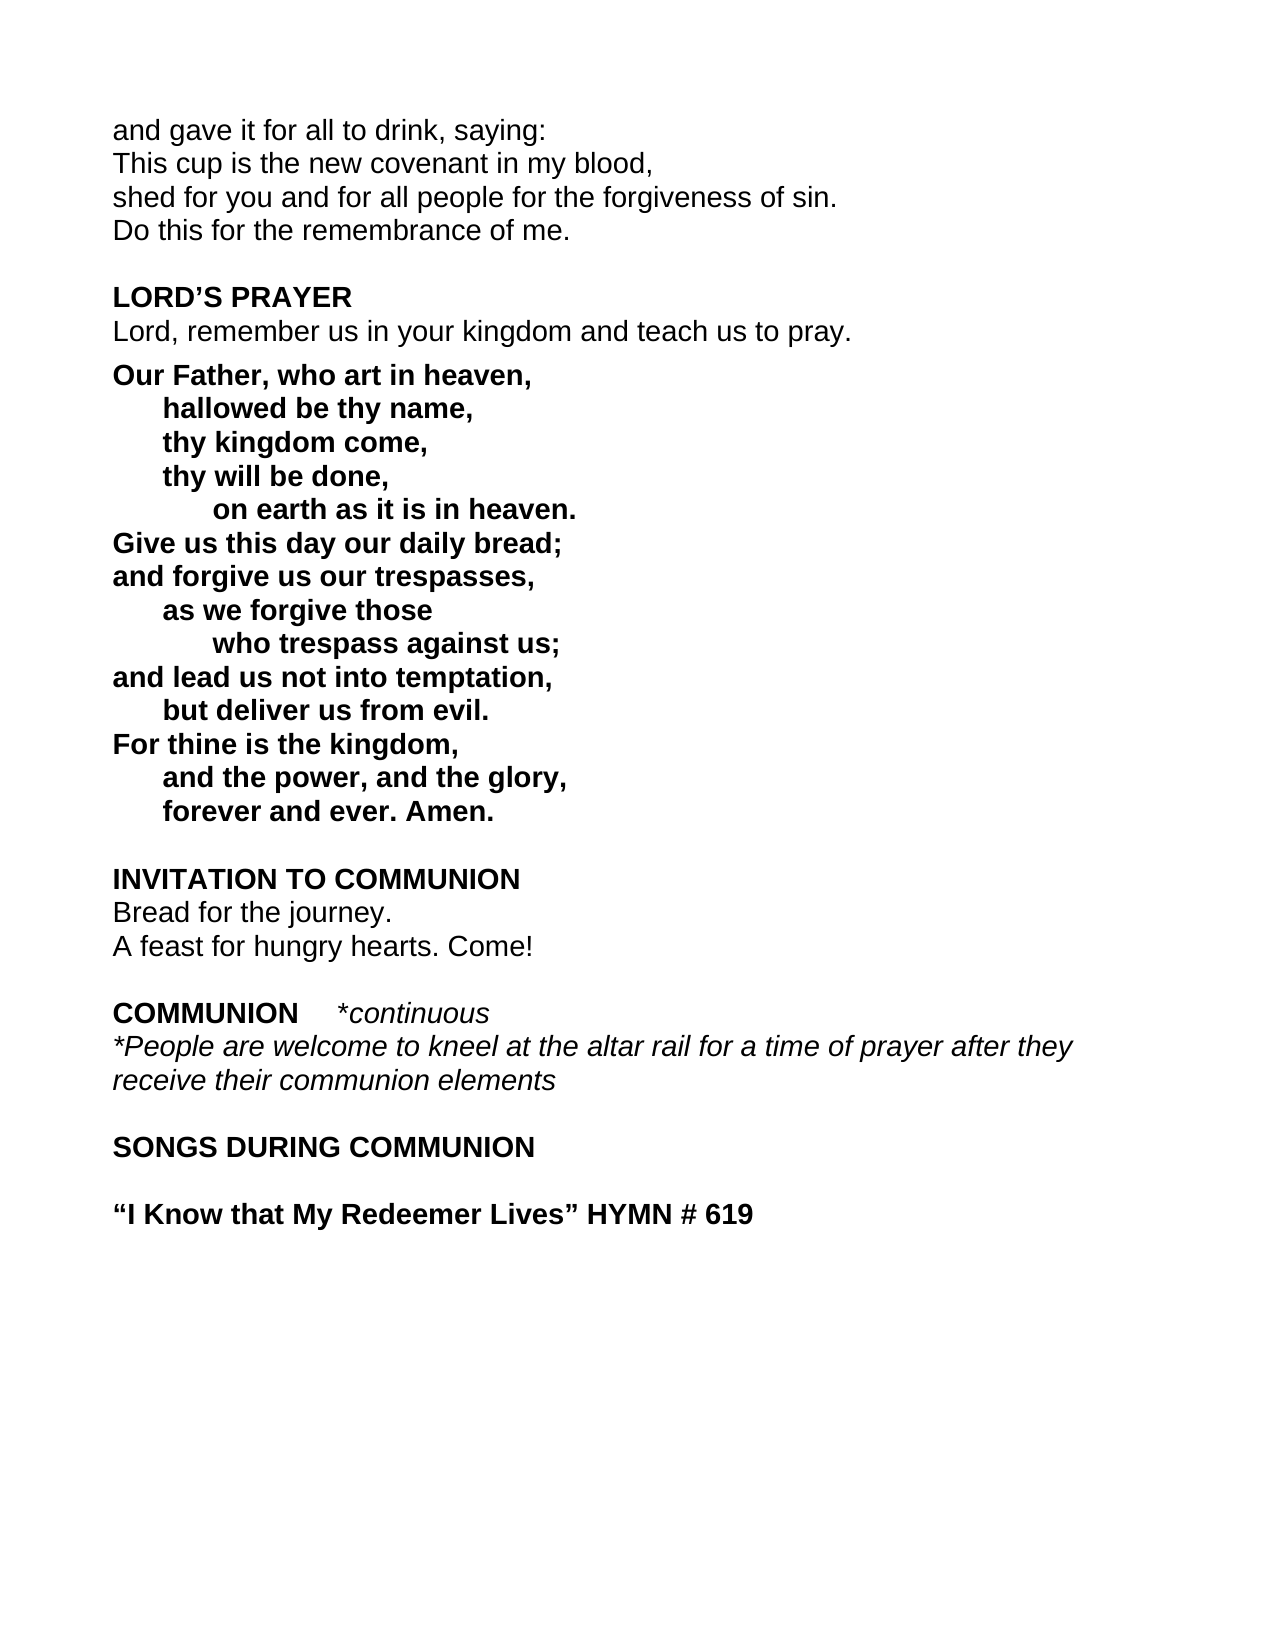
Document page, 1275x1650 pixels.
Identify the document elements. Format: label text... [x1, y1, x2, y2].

text forever and ever. Amen. [112, 794, 1162, 828]
text thy will be done, [112, 459, 1162, 492]
text Give us this day our daily bread; [112, 526, 1162, 559]
text thy kingdom come, [112, 425, 1162, 459]
text Our Father, who art in heaven, [112, 358, 1162, 392]
text Lord, remember us in your kingdom and teach us to pray. [112, 314, 1162, 347]
text This cup is the new covenant in my blood, [112, 146, 1162, 179]
text Bread for the journey. [112, 895, 1162, 929]
text shed for you and for all people for the forgiveness of sin. [112, 179, 1162, 213]
text and lead us not into temptation, [112, 660, 1162, 693]
text A feast for hungry hearts. Come! [112, 929, 1162, 962]
text who trespass against us; [112, 626, 1162, 660]
text on earth as it is in heaven. [112, 492, 1162, 526]
text *People are welcome to kneel at the altar rail for a time of prayer after they receive their communion elements [112, 1029, 1162, 1096]
text communion *continuous [112, 996, 1162, 1029]
text Lord’s Prayer [112, 280, 1162, 314]
text as we forgive those [112, 593, 1162, 626]
text and forgive us our trespasses, [112, 559, 1162, 593]
text and the power, and the glory, [112, 761, 1162, 794]
text Do this for the remembrance of me. [112, 213, 1162, 247]
text For thine is the kingdom, [112, 727, 1162, 761]
text INVITATION TO COMMUNION [112, 862, 1162, 895]
text hallowed be thy name, [112, 392, 1162, 425]
text “I Know that My Redeemer Lives” HYMN # 619 [112, 1197, 1162, 1231]
text and gave it for all to drink, saying: [112, 112, 1162, 146]
text but deliver us from evil. [112, 693, 1162, 727]
text SongS During Communion [112, 1130, 1162, 1163]
